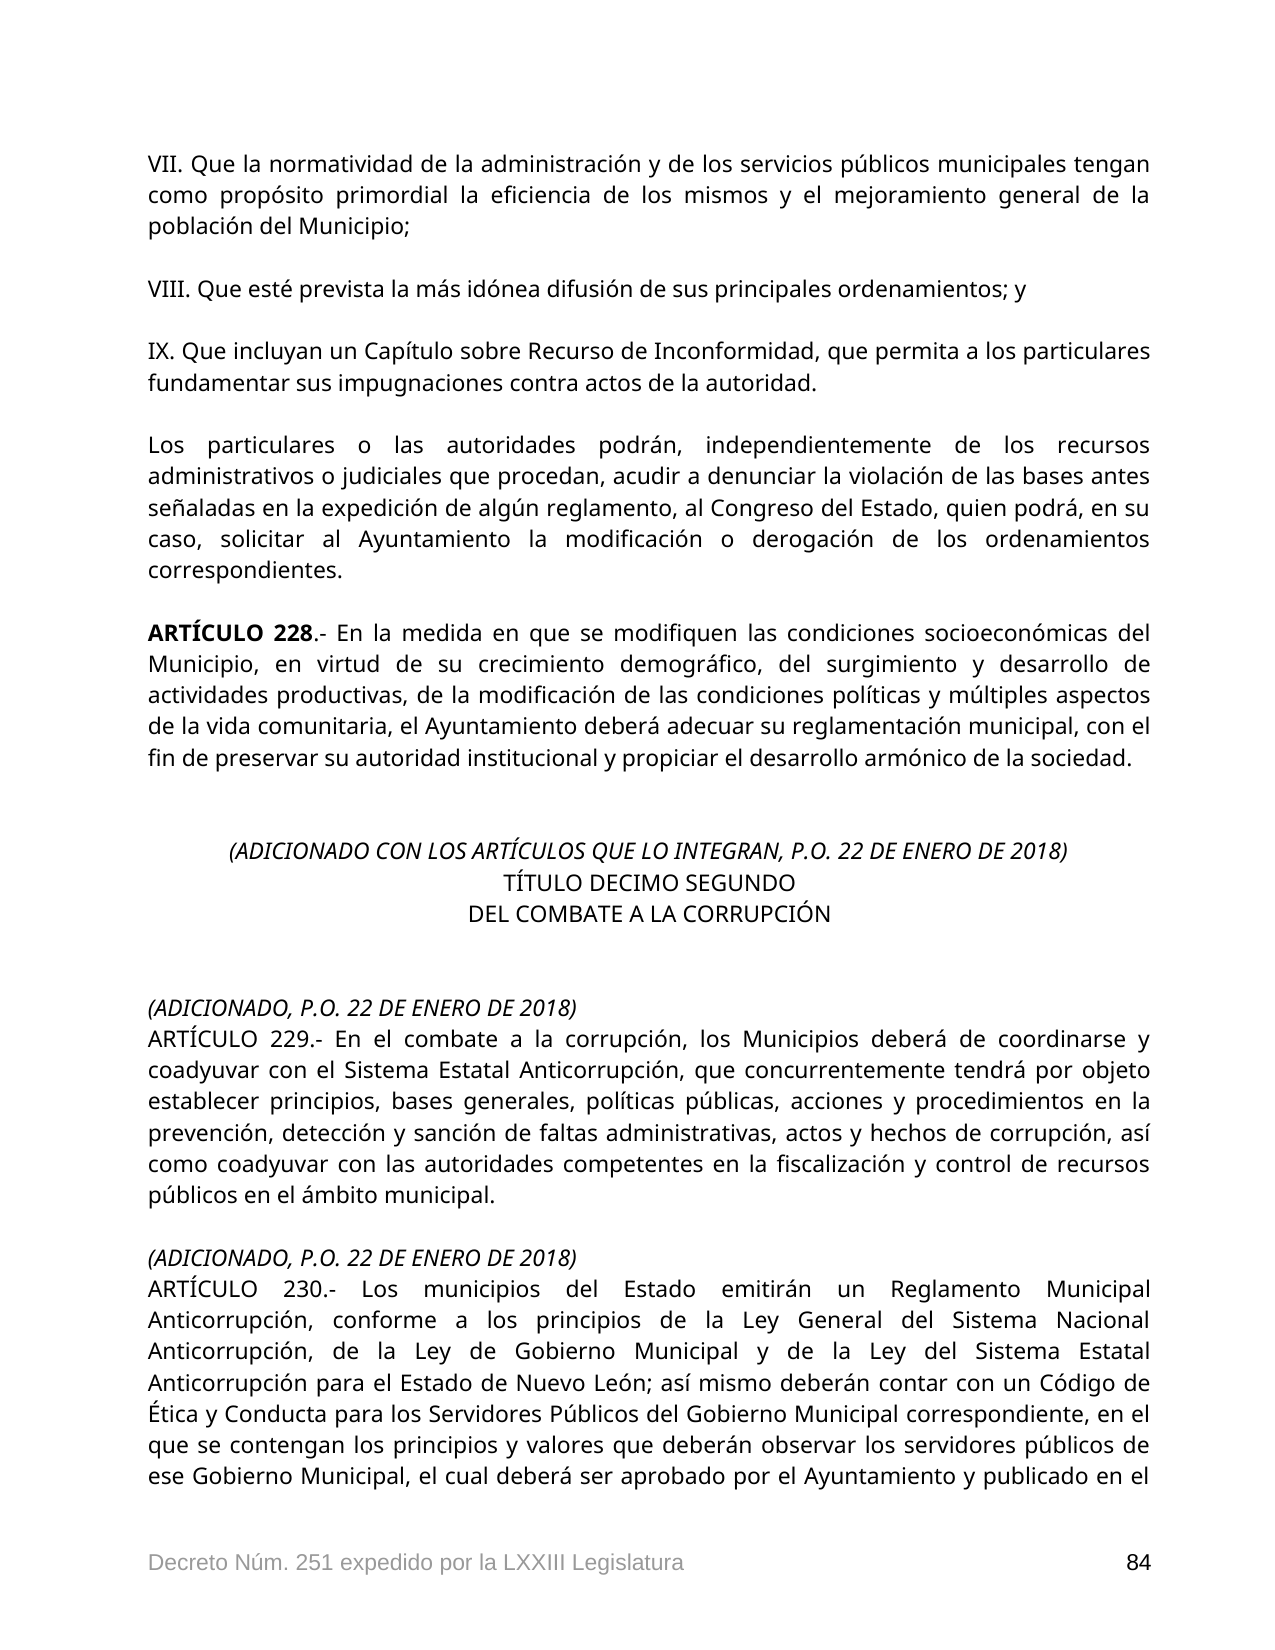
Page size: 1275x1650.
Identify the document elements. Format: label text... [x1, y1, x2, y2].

text ARTÍCULO 228.- En la medida en que se modifiquen las condiciones socioeconómicas del Municipio, en virtud de su crecimiento demográfico, del surgimiento y desarrollo de actividades productivas, de la modificación de las condiciones políticas y múltiples aspectos de la vida comunitaria, el Ayuntamiento deberá adecuar su reglamentación municipal, con el fin de preservar su autoridad institucional y propiciar el desarrollo armónico de la sociedad. [148, 616, 1152, 773]
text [148, 1273, 1152, 1491]
text (ADICIONADO CON LOS ARTÍCULOS QUE LO INTEGRAN, P.O. 22 DE ENERO DE 2018) [148, 835, 1152, 866]
text Los particulares o las autoridades podrán, independientemente de los recursos administrativos o judiciales que procedan, acudir a denunciar la violación de las bases antes señaladas en la expedición de algún reglamento, al Congreso del Estado, quien podrá, en su caso, solicitar al Ayuntamiento la modificación o derogación de los ordenamientos correspondientes. [148, 429, 1152, 585]
text (ADICIONADO, P.O. 22 DE ENERO DE 2018) [148, 1241, 1152, 1273]
text ARTÍCULO 229.- En el combate a la corrupción, los Municipios deberá de coordinarse y coadyuvar con el Sistema Estatal Anticorrupción, que concurrentemente tendrá por objeto establecer principios, bases generales, políticas públicas, acciones y procedimientos en la prevención, detección y sanción de faltas administrativas, actos y hechos de corrupción, así como coadyuvar con las autoridades competentes en la fiscalización y control de recursos públicos en el ámbito municipal. [148, 1023, 1152, 1210]
text DEL COMBATE A LA CORRUPCIÓN [148, 898, 1152, 929]
text IX. Que incluyan un Capítulo sobre Recurso de Inconformidad, que permita a los particulares fundamentar sus impugnaciones contra actos de la autoridad. [148, 335, 1152, 398]
text TÍTULO DECIMO SEGUNDO [148, 866, 1152, 898]
text (ADICIONADO, P.O. 22 DE ENERO DE 2018) [148, 991, 1152, 1023]
text VII. Que la normatividad de la administración y de los servicios públicos municipales tengan como propósito primordial la eficiencia de los mismos y el mejoramiento general de la población del Municipio; [148, 148, 1152, 241]
text VIII. Que esté prevista la más idónea difusión de sus principales ordenamientos; y [148, 273, 1152, 304]
